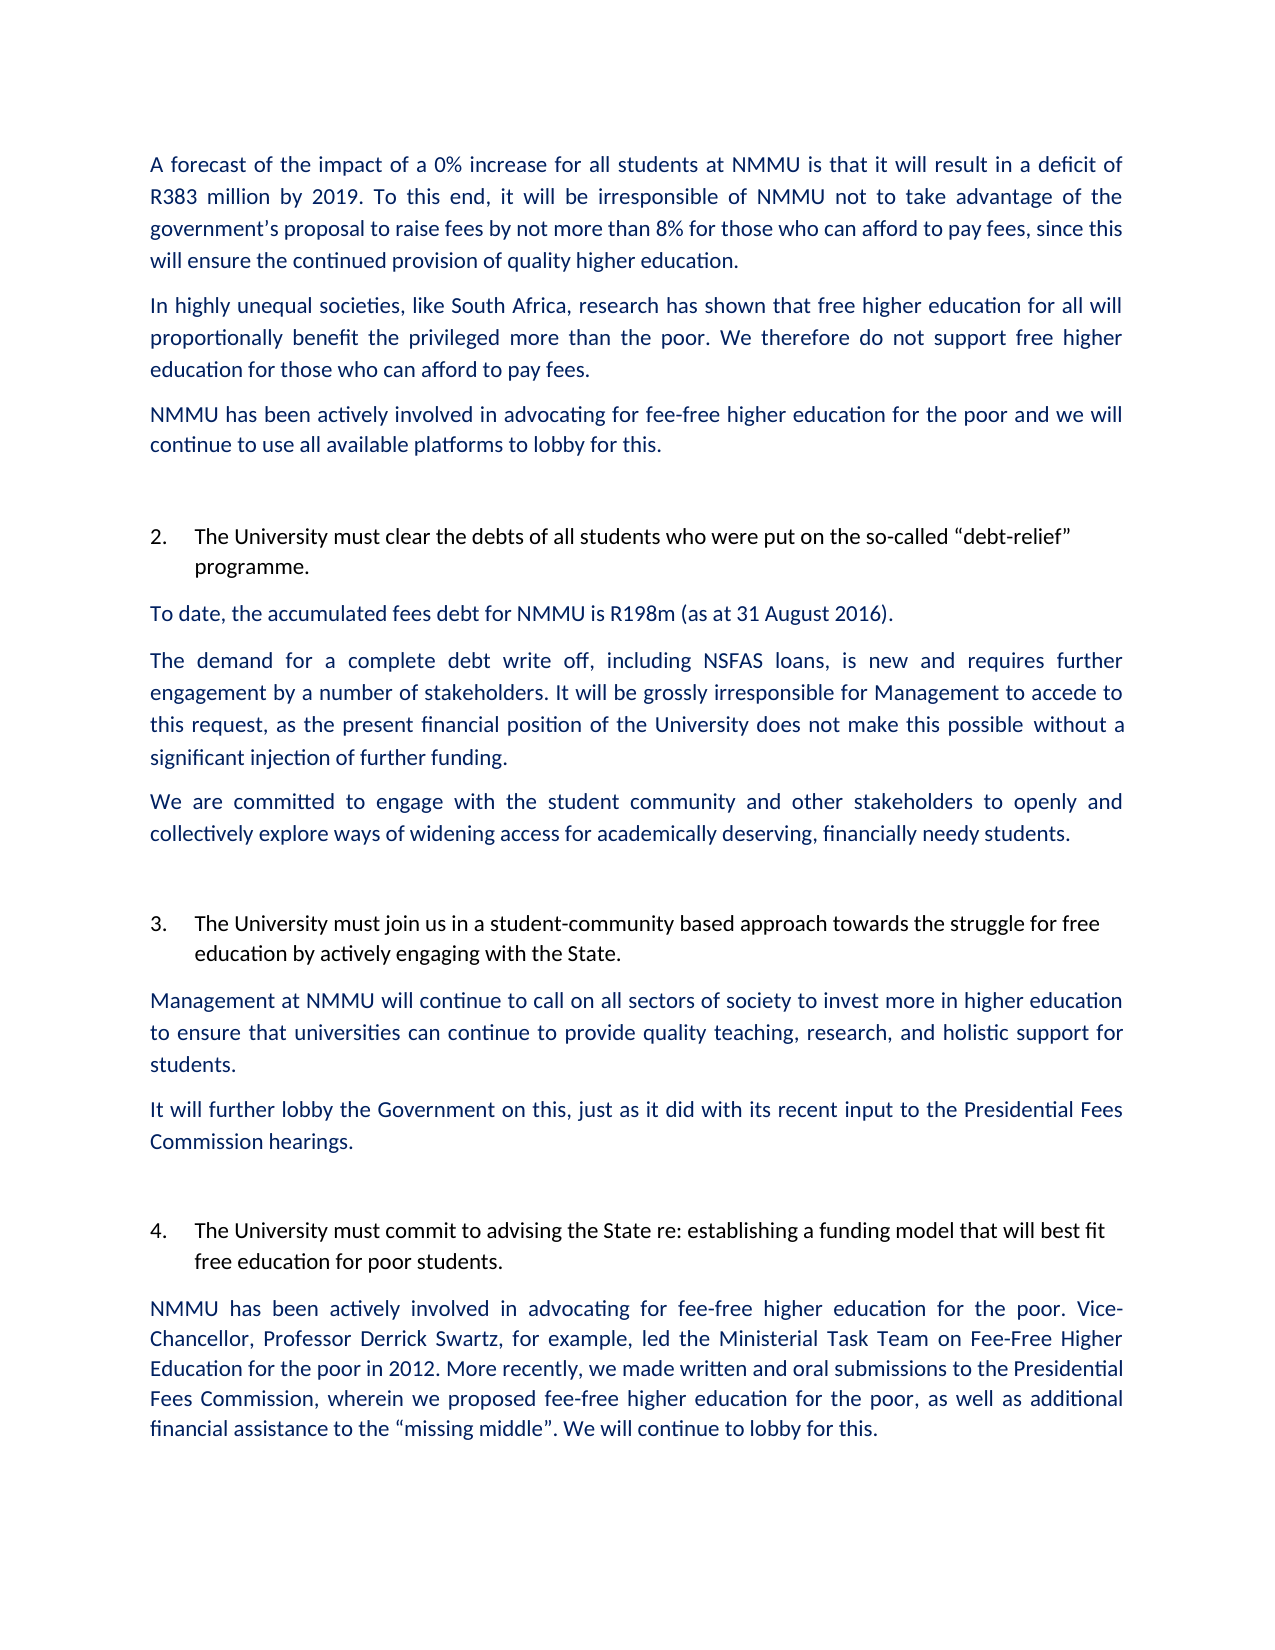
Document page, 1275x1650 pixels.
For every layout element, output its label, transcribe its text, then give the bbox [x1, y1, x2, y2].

text The demand for a complete debt write off, including NSFAS loans, is new and requires further engagement by a number of stakeholders. It will be grossly irresponsible for Management to accede to this request, as the present financial position of the University does not make this possible without a significant injection of further funding. [150, 646, 1125, 771]
list The University must clear the debts of all students who were put on the so-called “debt-relief” programme. [150, 522, 1125, 580]
list The University must join us in a student-community based approach towards the struggle for free education by actively engaging with the State. [150, 909, 1125, 967]
text A forecast of the impact of a 0% increase for all students at NMMU is that it will result in a deficit of R383 million by 2019. To this end, it will be irresponsible of NMMU not to take advantage of the government’s proposal to raise fees by not more than 8% for those who can afford to pay fees, since this will ensure the continued provision of quality higher education. [150, 150, 1125, 274]
list The University must commit to advising the State re: establishing a funding model that will best fit free education for poor students. [150, 1217, 1125, 1275]
text NMMU has been actively involved in advocating for fee-free higher education for the poor. Vice-Chancellor, Professor Derrick Swartz, for example, led the Ministerial Task Team on Fee-Free Higher Education for the poor in 2012. More recently, we made written and oral submissions to the Presidential Fees Commission, wherein we proposed fee-free higher education for the poor, as well as additional financial assistance to the “missing middle”. We will continue to lobby for this. [150, 1294, 1125, 1442]
text We are committed to engage with the student community and other stakeholders to openly and collectively explore ways of widening access for academically deserving, financially needy students. [150, 787, 1125, 847]
text It will further lobby the Government on this, just as it did with its recent input to the Presidential Fees Commission hearings. [150, 1095, 1125, 1155]
text In highly unequal societies, like South Africa, research has shown that free higher education for all will proportionally benefit the privileged more than the poor. We therefore do not support free higher education for those who can afford to pay fees. [150, 291, 1125, 384]
text Management at NMMU will continue to call on all sectors of society to invest more in higher education to ensure that universities can continue to provide quality teaching, research, and holistic support for students. [150, 986, 1125, 1078]
text To date, the accumulated fees debt for NMMU is R198m (as at 31 August 2016). [150, 599, 1125, 627]
text NMMU has been actively involved in advocating for fee-free higher education for the poor and we will continue to use all available platforms to lobby for this. [150, 400, 1125, 458]
